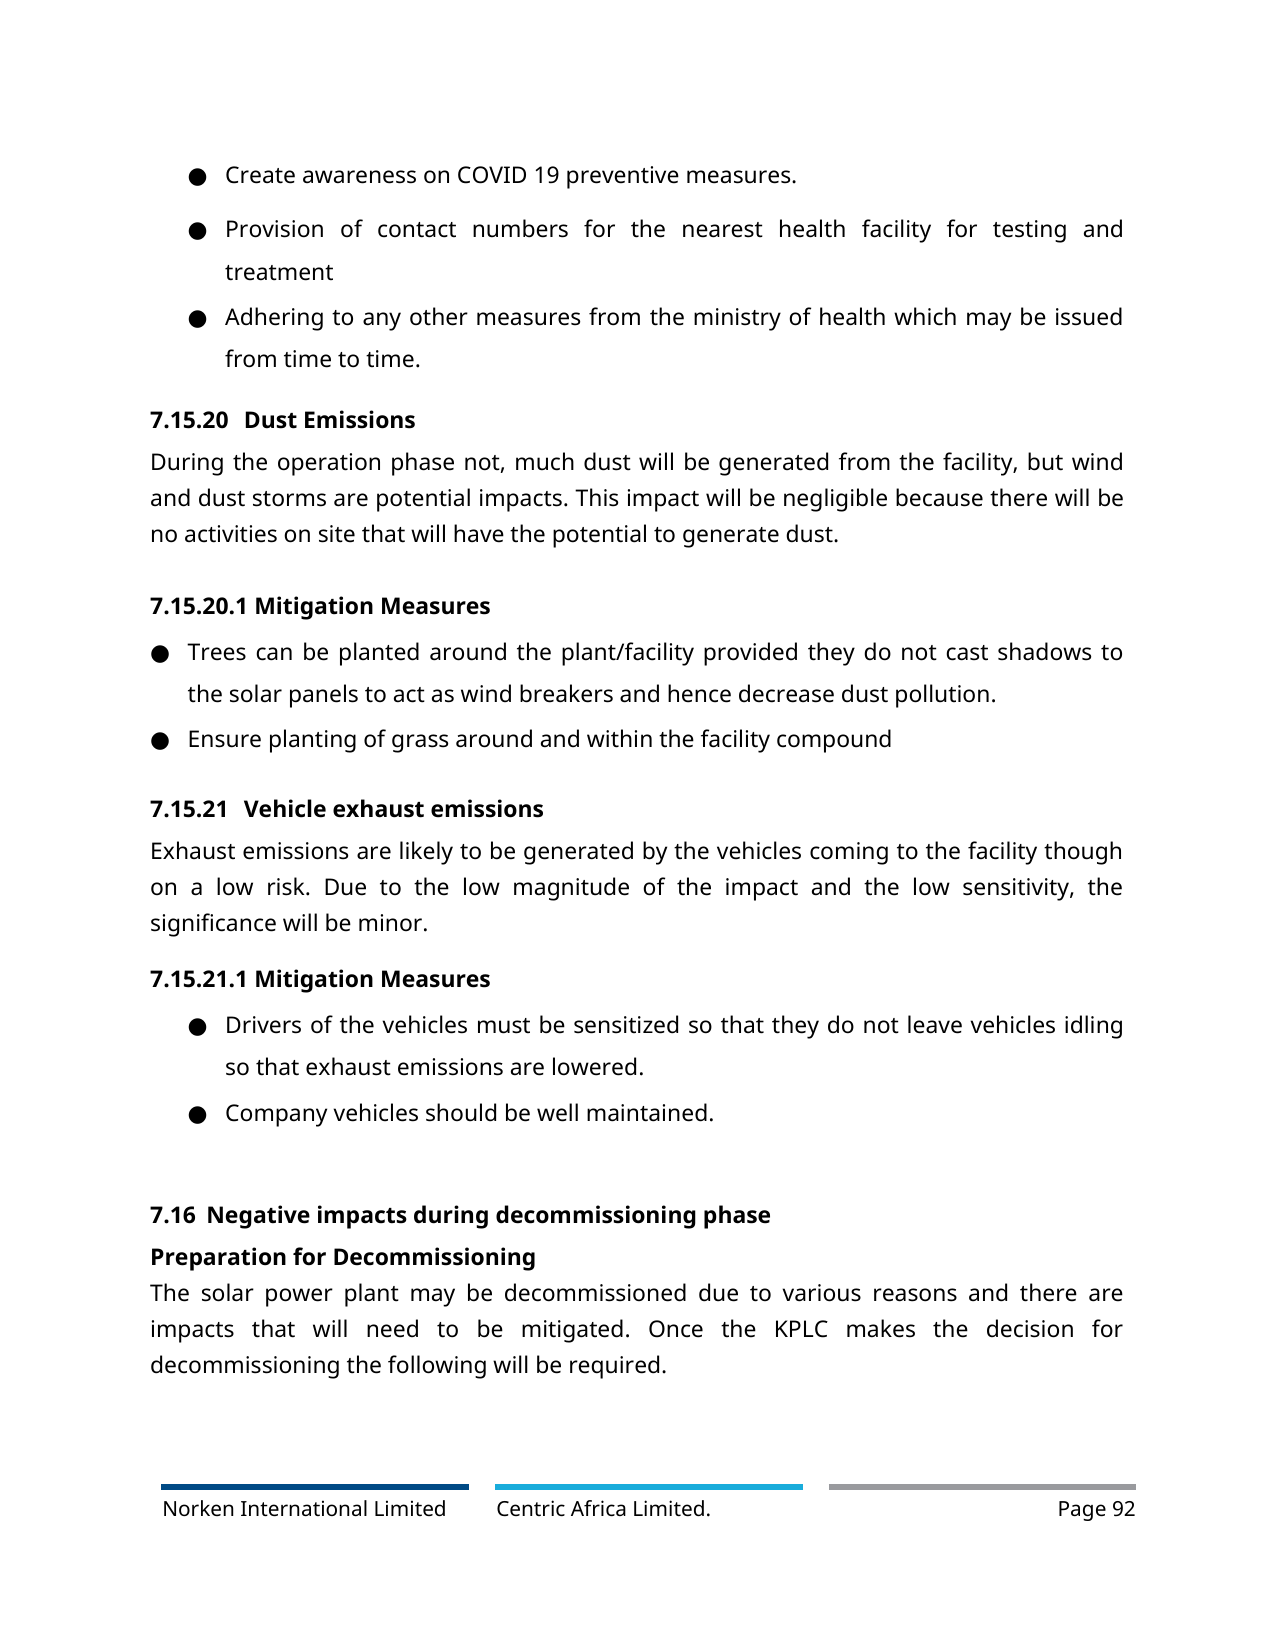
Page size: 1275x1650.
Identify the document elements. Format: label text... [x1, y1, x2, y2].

list Dust Emissions [150, 404, 1125, 435]
text Exhaust emissions are likely to be generated by the vehicles coming to the facility though on a low risk. Due to the low magnitude of the impact and the low sensitivity, the significance will be minor. [150, 835, 1125, 938]
list Drivers of the vehicles must be sensitized so that they do not leave vehicles idling so that exhaust emissions are lowered. [187, 999, 1125, 1082]
text 7.15.20.1 Mitigation Measures [150, 590, 1125, 621]
text Preparation for Decommissioning [150, 1241, 1125, 1272]
list Vehicle exhaust emissions [150, 793, 1125, 824]
list Trees can be planted around the plant/facility provided they do not cast shadows to the solar panels to act as wind breakers and hence decrease dust pollution. [150, 626, 1125, 709]
list Company vehicles should be well maintained. [187, 1087, 1125, 1134]
list Create awareness on COVID 19 preventive measures. [187, 150, 1125, 197]
list Negative impacts during decommissioning phase [150, 1199, 1125, 1230]
list Adhering to any other measures from the ministry of health which may be issued from time to time. [187, 292, 1125, 374]
text The solar power plant may be decommissioned due to various reasons and there are impacts that will need to be mitigated. Once the KPLC makes the decision for decommissioning the following will be required. [150, 1277, 1125, 1380]
list Provision of contact numbers for the nearest health facility for testing and treatment [187, 204, 1125, 287]
list Ensure planting of grass around and within the facility compound [150, 714, 1125, 761]
text During the operation phase not, much dust will be generated from the facility, but wind and dust storms are potential impacts. This impact will be negligible because there will be no activities on site that will have the potential to generate dust. [150, 446, 1125, 549]
text 7.15.21.1 Mitigation Measures [150, 963, 1125, 995]
